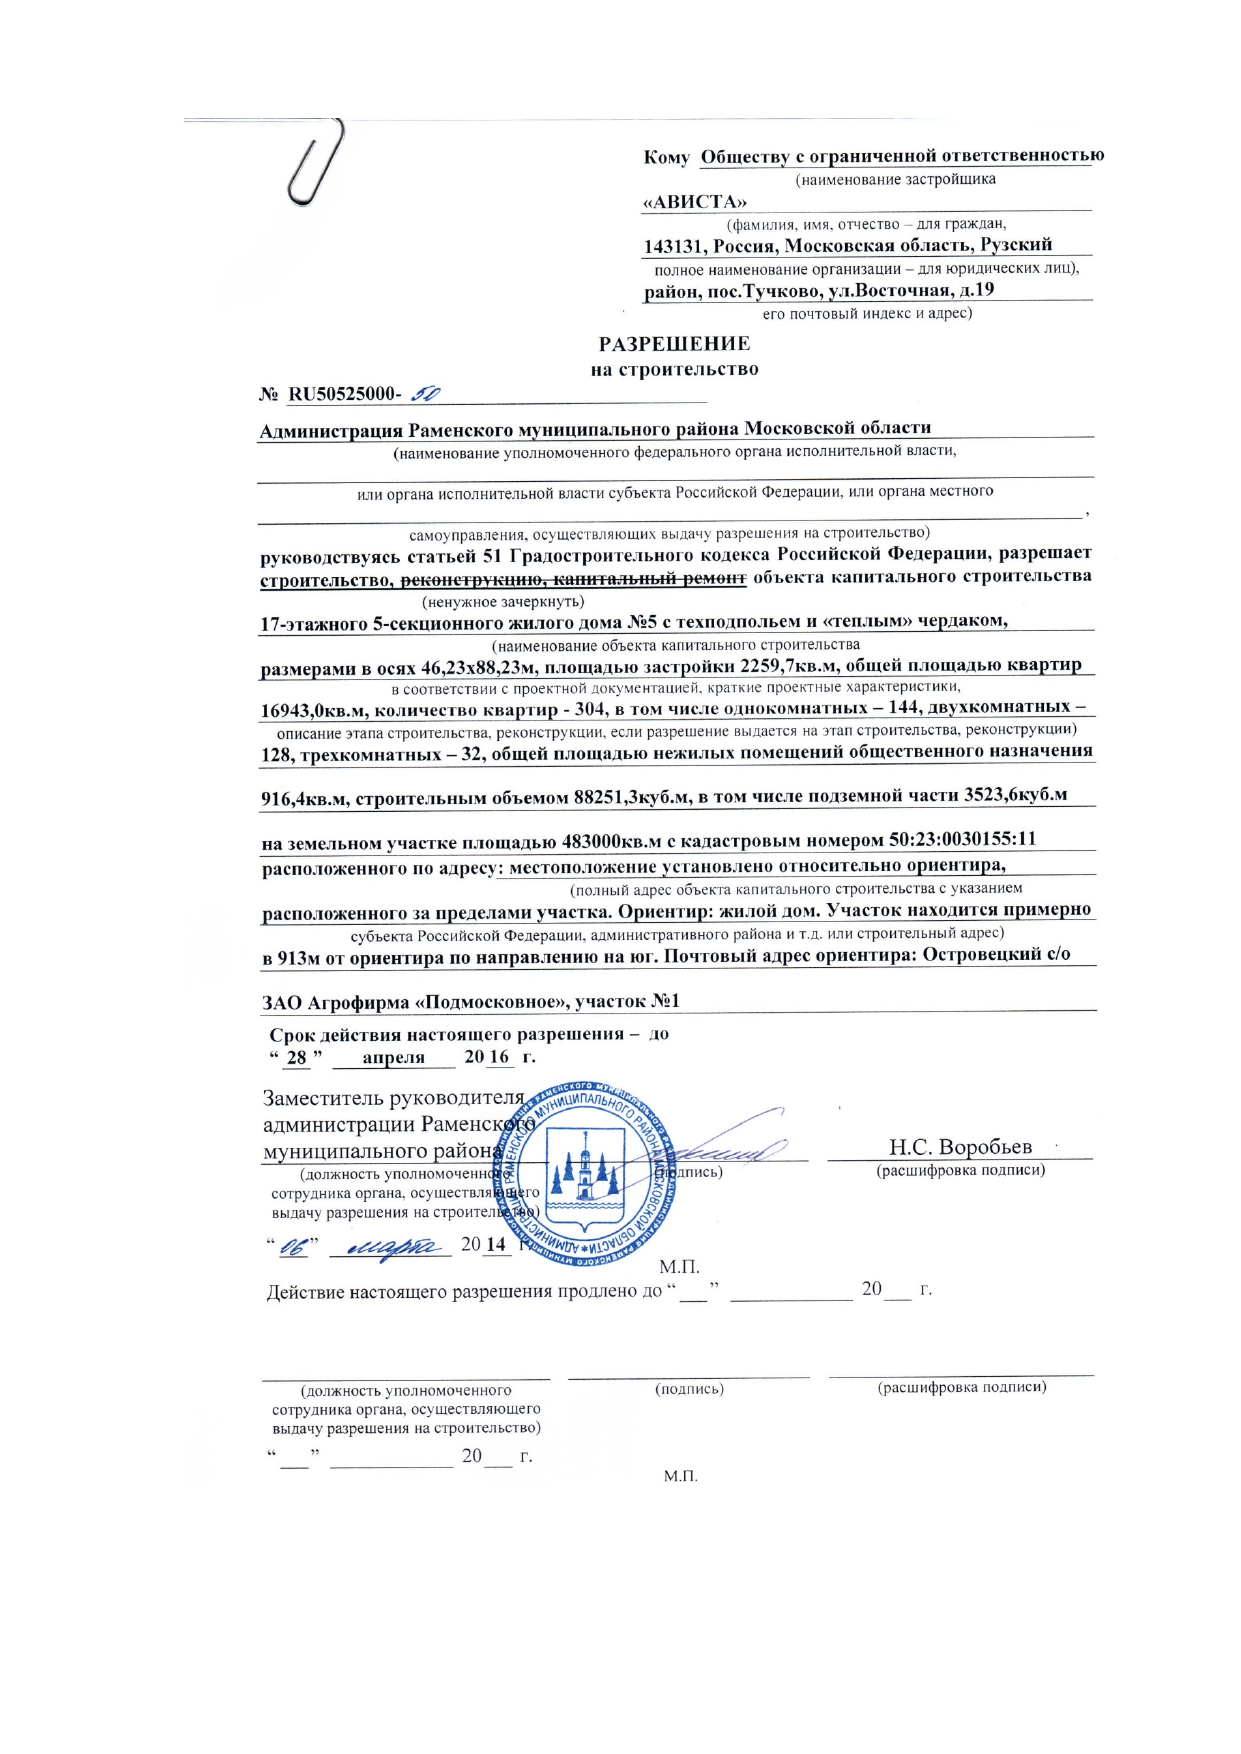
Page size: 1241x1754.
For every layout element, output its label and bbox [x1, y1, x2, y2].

picture [177, 118, 1152, 1485]
